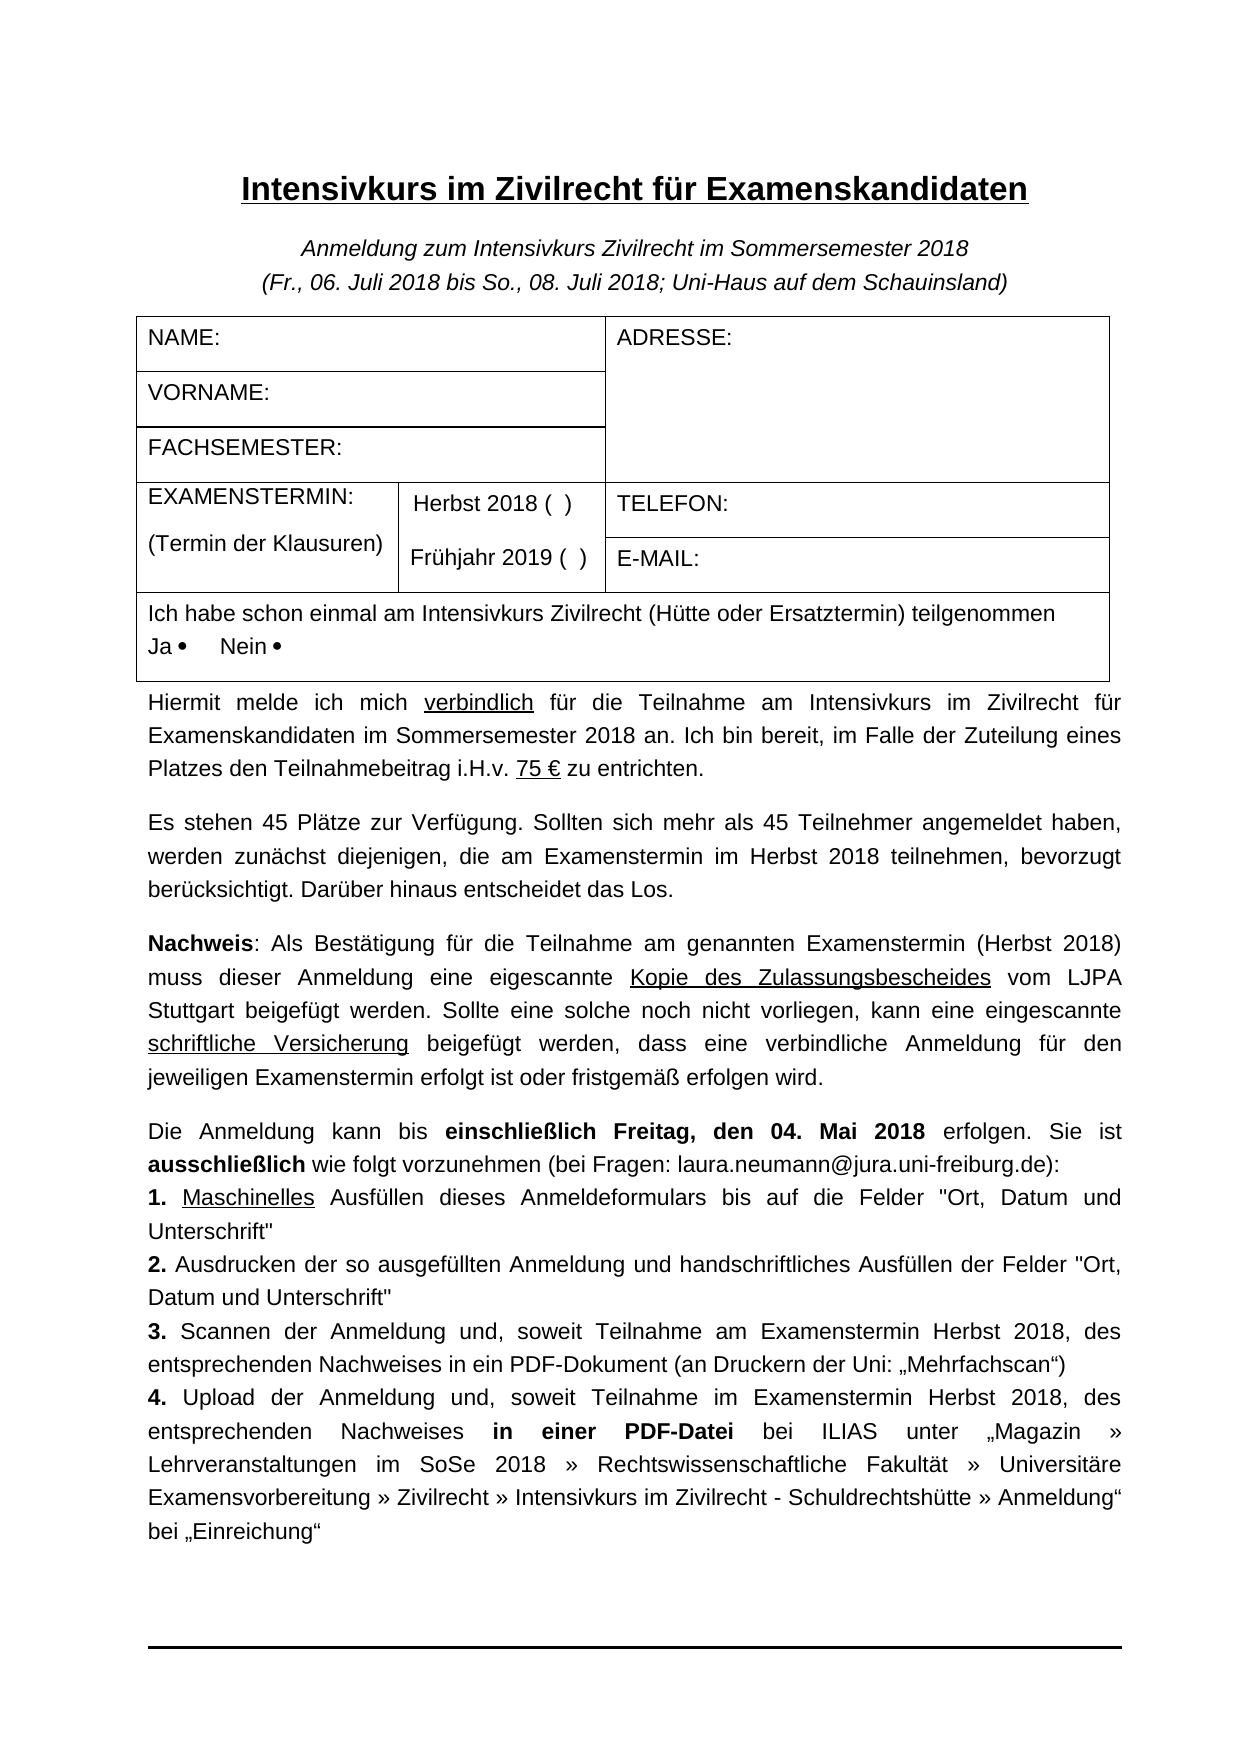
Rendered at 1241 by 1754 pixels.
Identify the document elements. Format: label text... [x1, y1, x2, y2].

text 4. Upload der Anmeldung und, soweit Teilnahme im Examenstermin Herbst 2018, des entsprechenden Nachweises in einer PDF-Datei bei ILIAS unter „Magazin » Lehrveranstaltungen im SoSe 2018 » Rechtswissenschaftliche Fakultät » Universitäre Examensvorbereitung » Zivilrecht » Intensivkurs im Zivilrecht - Schuldrechtshütte » Anmeldung“ bei „Einreichung“ [148, 1377, 1122, 1544]
table_cell Herbst 2018 ( ) Frühjahr 2019 ( ) [399, 483, 605, 592]
text (Fr., 06. Juli 2018 bis So., 08. Juli 2018; Uni-Haus auf dem Schauinsland) [148, 262, 1122, 295]
table_cell FACHSEMESTER: [137, 428, 605, 482]
table_cell Ich habe schon einmal am Intensivkurs Zivilrecht (Hütte oder Ersatztermin) teilgenommen Ja Nein [137, 593, 1109, 681]
text Es stehen 45 Plätze zur Verfügung. Sollten sich mehr als 45 Teilnehmer angemeldet haben, werden zunächst diejenigen, die am Examenstermin im Herbst 2018 teilnehmen, bevorzugt berücksichtigt. Darüber hinaus entscheidet das Los. [148, 802, 1122, 902]
text Anmeldung zum Intensivkurs Zivilrecht im Sommersemester 2018 [148, 228, 1122, 262]
table_cell EXAMENSTERMIN: (Termin der Klausuren) [137, 483, 398, 592]
text Intensivkurs im Zivilrecht für Examenskandidaten [148, 169, 1122, 208]
table_header NAME: [137, 317, 605, 371]
table_header ADRESSE: [606, 317, 1109, 482]
text 2. Ausdrucken der so ausgefüllten Anmeldung und handschriftliches Ausfüllen der Felder "Ort, Datum und Unterschrift" [148, 1244, 1122, 1311]
text Hiermit melde ich mich verbindlich für die Teilnahme am Intensivkurs im Zivilrecht für Examenskandidaten im Sommersemester 2018 an. Ich bin bereit, im Falle der Zuteilung eines Platzes den Teilnahmebeitrag i.H.v. 75 € zu entrichten. [148, 682, 1122, 782]
text 1. Maschinelles Ausfüllen dieses Anmeldeformulars bis auf die Felder "Ort, Datum und Unterschrift" [148, 1177, 1122, 1244]
table_cell TELEFON: [606, 483, 1109, 537]
text 3. Scannen der Anmeldung und, soweit Teilnahme am Examenstermin Herbst 2018, des entsprechenden Nachweises in ein PDF-Dokument (an Druckern der Uni: „Mehrfachscan“) [148, 1311, 1122, 1377]
table_cell VORNAME: [137, 372, 605, 426]
table_cell E-MAIL: [606, 538, 1109, 592]
text Nachweis: Als Bestätigung für die Teilnahme am genannten Examenstermin (Herbst 2018) muss dieser Anmeldung eine eigescannte Kopie des Zulassungsbescheides vom LJPA Stuttgart beigefügt werden. Sollte eine solche noch nicht vorliegen, kann eine eingescannte schriftliche Versicherung beigefügt werden, dass eine verbindliche Anmeldung für den jeweiligen Examenstermin erfolgt ist oder fristgemäß erfolgen wird. [148, 923, 1122, 1090]
text Die Anmeldung kann bis einschließlich Freitag, den 04. Mai 2018 erfolgen. Sie ist ausschließlich wie folgt vorzunehmen (bei Fragen: laura.neumann@jura.uni-freiburg.de): [148, 1111, 1122, 1177]
